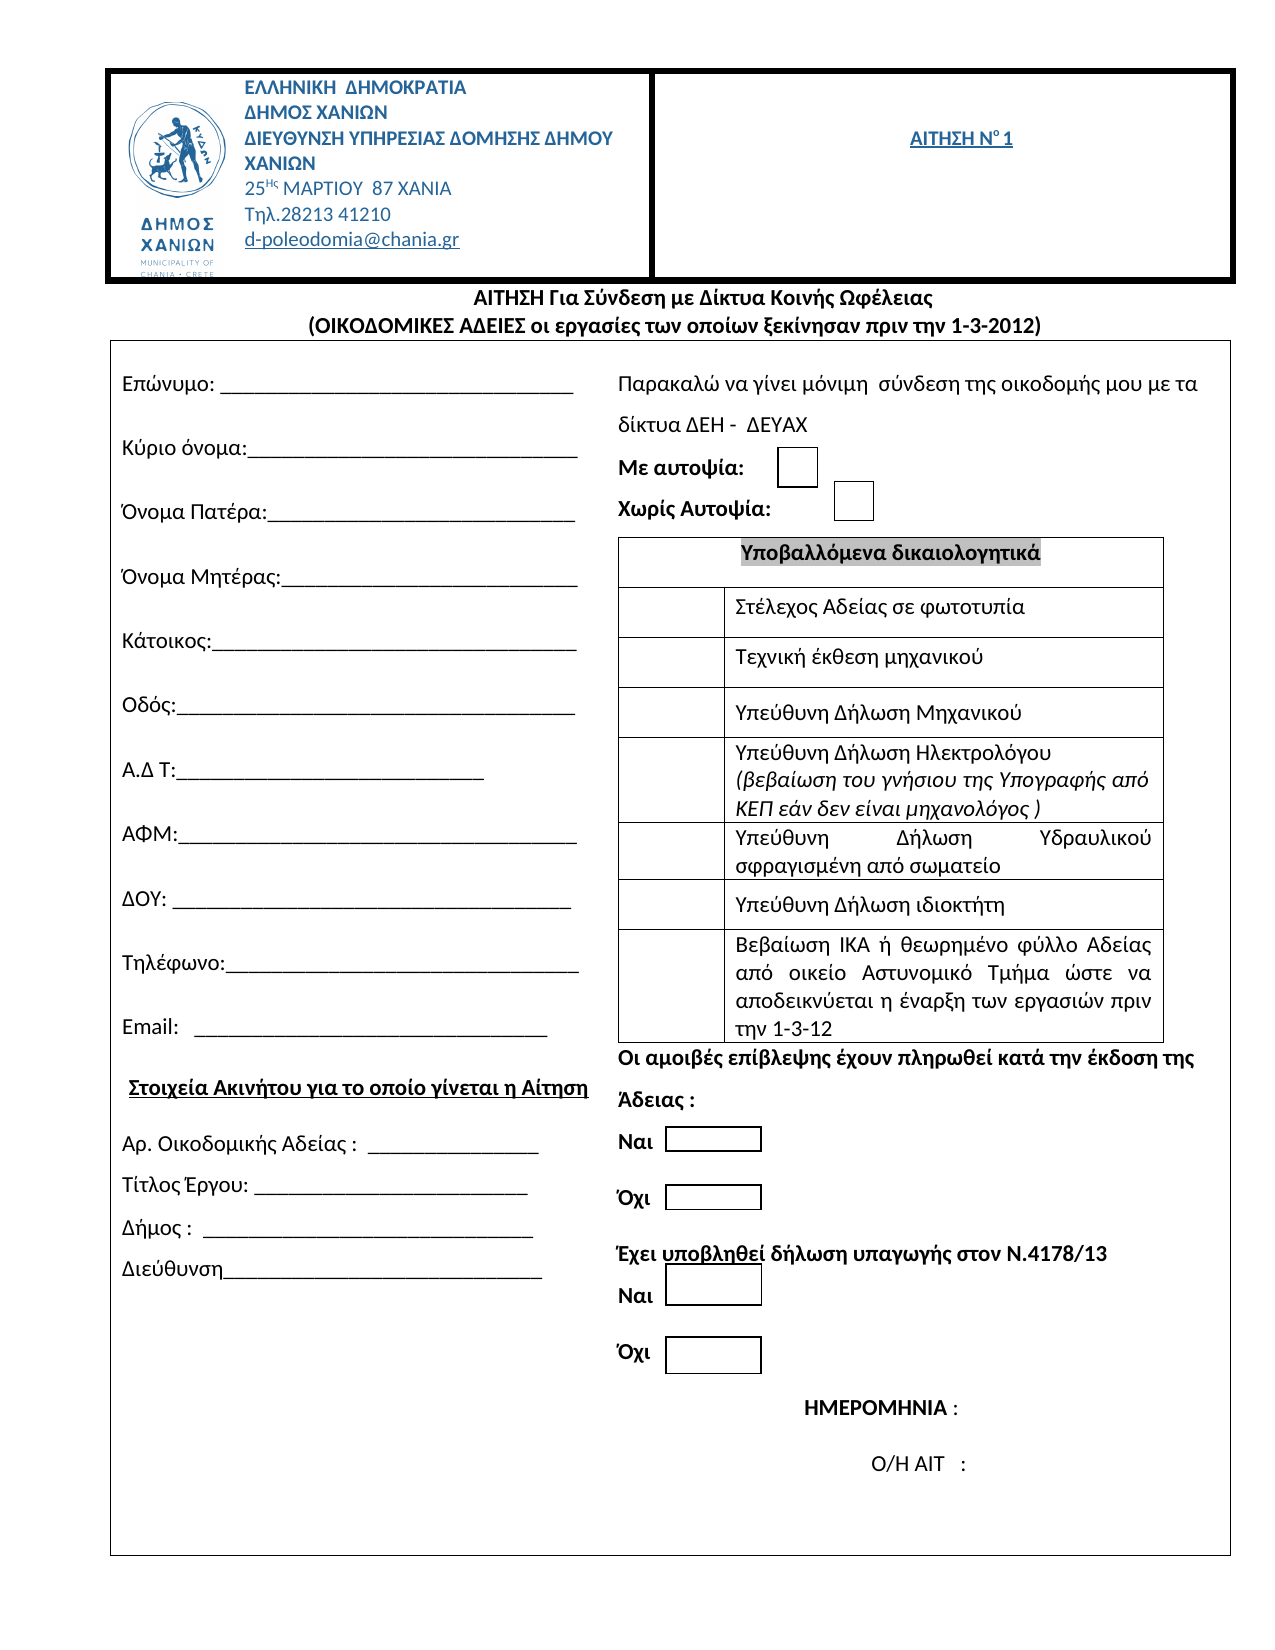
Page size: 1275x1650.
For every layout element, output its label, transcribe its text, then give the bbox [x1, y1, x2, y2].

picture [128, 102, 226, 277]
table_header [655, 74, 689, 277]
text ΑΙΤΗΣΗ Για Σύνδεση με Δίκτυα Κοινής Ωφέλειας [187, 284, 1219, 312]
table_header ΕΛΛΗΝΙΚΗ ΔΗΜΟΚΡΑΤΙΑ ΔΗΜΟΣ ΧΑΝΙΩΝ ΔΙΕΥΘΥΝΣΗ ΥΠΗΡΕΣΙΑΣ ΔΟΜΗΣΗΣ ΔΗΜΟΥ ΧΑΝΙΩΝ 25Ης ΜΑΡΤΙΟΥ 87 ΧΑΝΙΑ Τηλ.28213 41210 d-poleodomia@chania.gr [111, 74, 649, 277]
table_header ΑΙΤΗΣΗ Νο 1 [689, 74, 1230, 277]
table_header Παρακαλώ να γίνει μόνιμη σύνδεση της οικοδομής μου με τα δίκτυα ΔΕΗ - ΔΕΥΑΧ Με αυτοψία: Χωρίς Αυτοψία: Οι αμοιβές επίβλεψης έχουν πληρωθεί κατά την έκδοση της Άδειας : Ναι Όχι Έχει υποβληθεί δήλωση υπαγωγής στον Ν.4178/13 Ναι Όχι ΗΜΕΡΟΜΗΝΙΑ : Ο/Η ΑΙΤ : [607, 341, 1230, 1555]
table_header Επώνυμο: _______________________________ Κύριο όνομα:_____________________________ Όνομα Πατέρα:___________________________ Όνομα Μητέρας:__________________________ Κάτοικος:________________________________ Οδός:___________________________________ Α.Δ Τ:___________________________ ΑΦΜ:___________________________________ ΔΟΥ: ___________________________________ Τηλέφωνο:_______________________________ Email: _______________________________ Στοιχεία Ακινήτου για το οποίο γίνεται η Αίτηση Αρ. Οικοδομικής Αδείας : _______________ Τίτλος Έργου: ________________________ Δήμος : _____________________________ Διεύθυνση____________________________ [111, 341, 607, 1555]
text (ΟΙΚΟΔΟΜΙΚΕΣ ΑΔΕΙΕΣ οι εργασίες των οποίων ξεκίνησαν πριν την 1-3-2012) [131, 312, 1219, 339]
